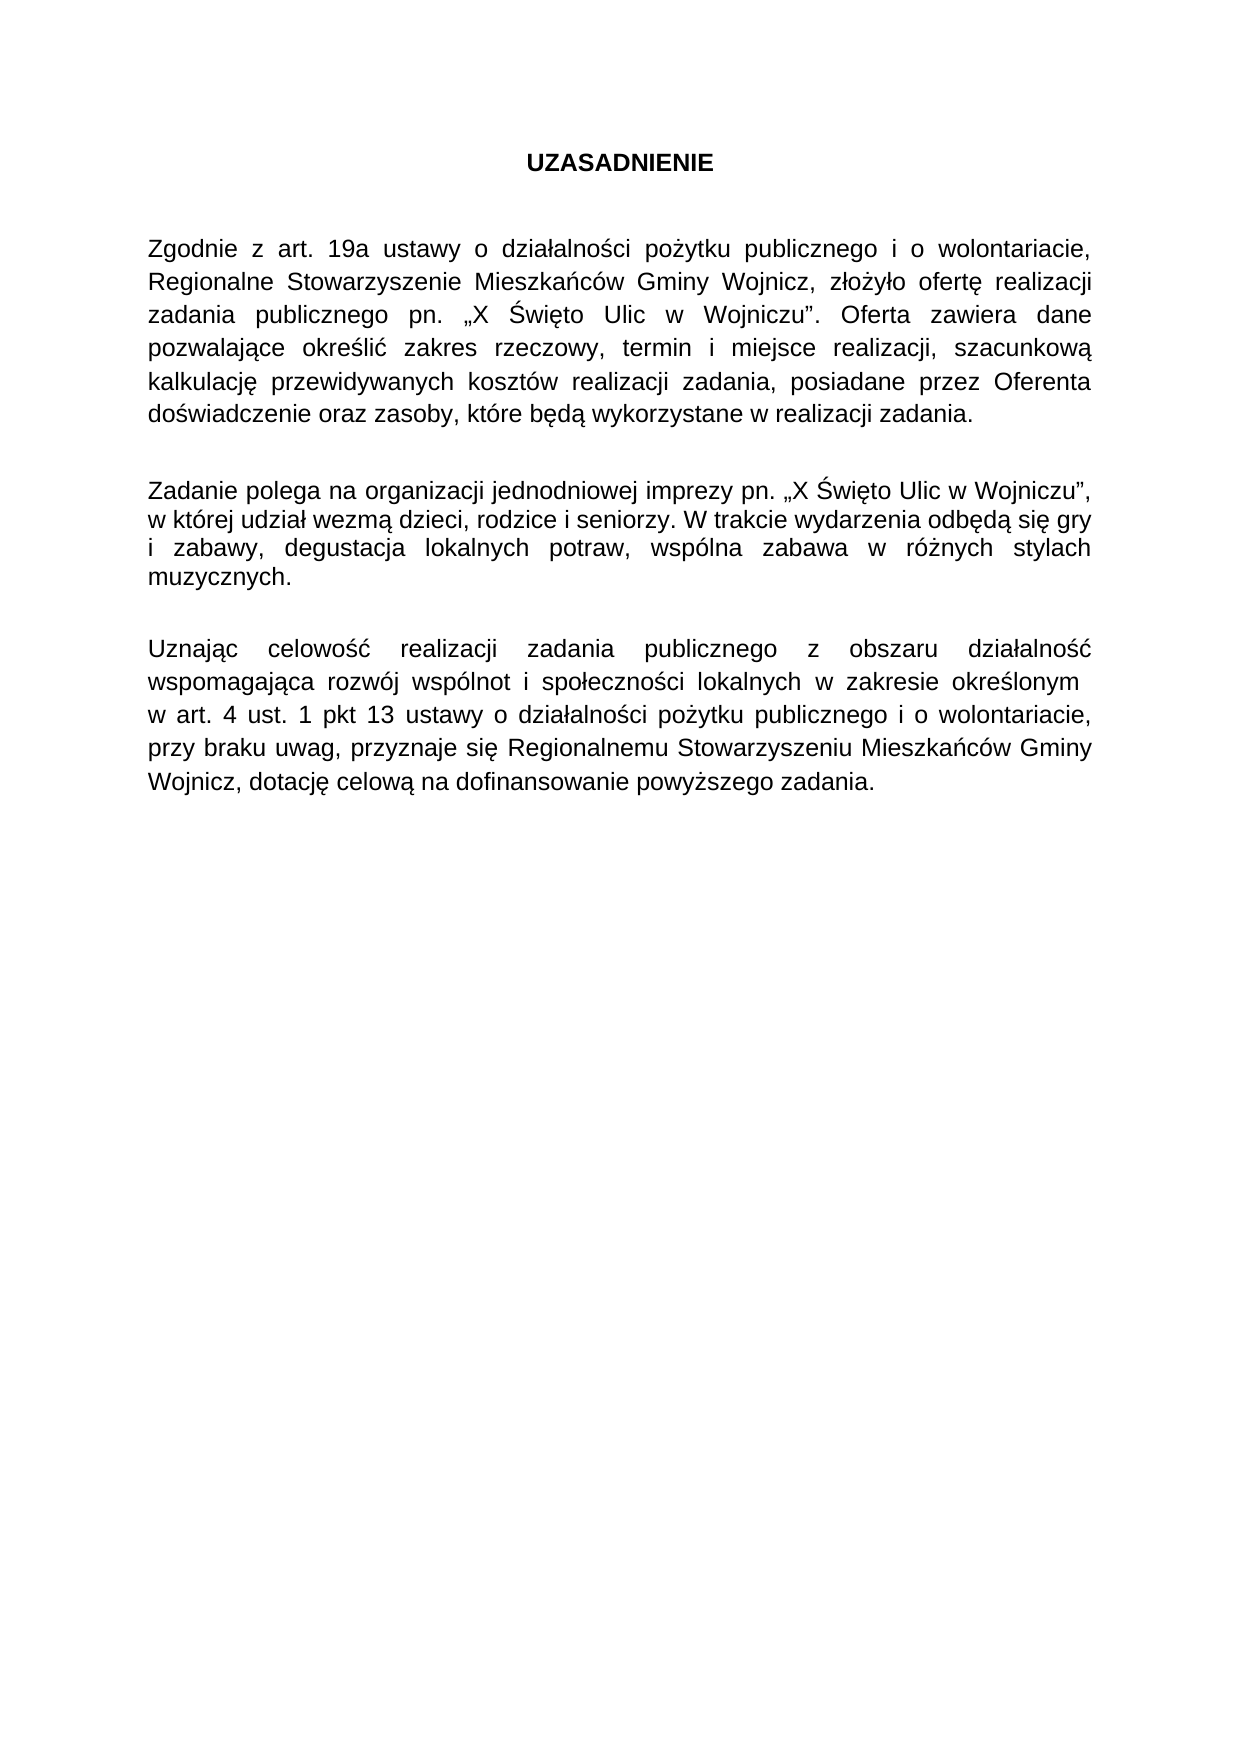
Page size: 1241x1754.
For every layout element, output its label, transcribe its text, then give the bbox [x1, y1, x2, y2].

text Zadanie polega na organizacji jednodniowej imprezy pn. „X Święto Ulic w Wojniczu”, w której udział wezmą dzieci, rodzice i seniorzy. W trakcie wydarzenia odbędą się gry i zabawy, degustacja lokalnych potraw, wspólna zabawa w różnych stylach muzycznych. [148, 476, 1093, 591]
text Zgodnie z art. 19a ustawy o działalności pożytku publicznego i o wolontariacie, Regionalne Stowarzyszenie Mieszkańców Gminy Wojnicz, złożyło ofertę realizacji zadania publicznego pn. „X Święto Ulic w Wojniczu”. Oferta zawiera dane pozwalające określić zakres rzeczowy, termin i miejsce realizacji, szacunkową kalkulację przewidywanych kosztów realizacji zadania, posiadane przez Oferenta doświadczenie oraz zasoby, które będą wykorzystane w realizacji zadania. [148, 234, 1093, 428]
text UZASADNIENIE [148, 148, 1093, 176]
text Uznając celowość realizacji zadania publicznego z obszaru działalność wspomagająca rozwój wspólnot i społeczności lokalnych w zakresie określonym w art. 4 ust. 1 pkt 13 ustawy o działalności pożytku publicznego i o wolontariacie, przy braku uwag, przyznaje się Regionalnemu Stowarzyszeniu Mieszkańców Gminy Wojnicz, dotację celową na dofinansowanie powyższego zadania. [148, 634, 1093, 795]
